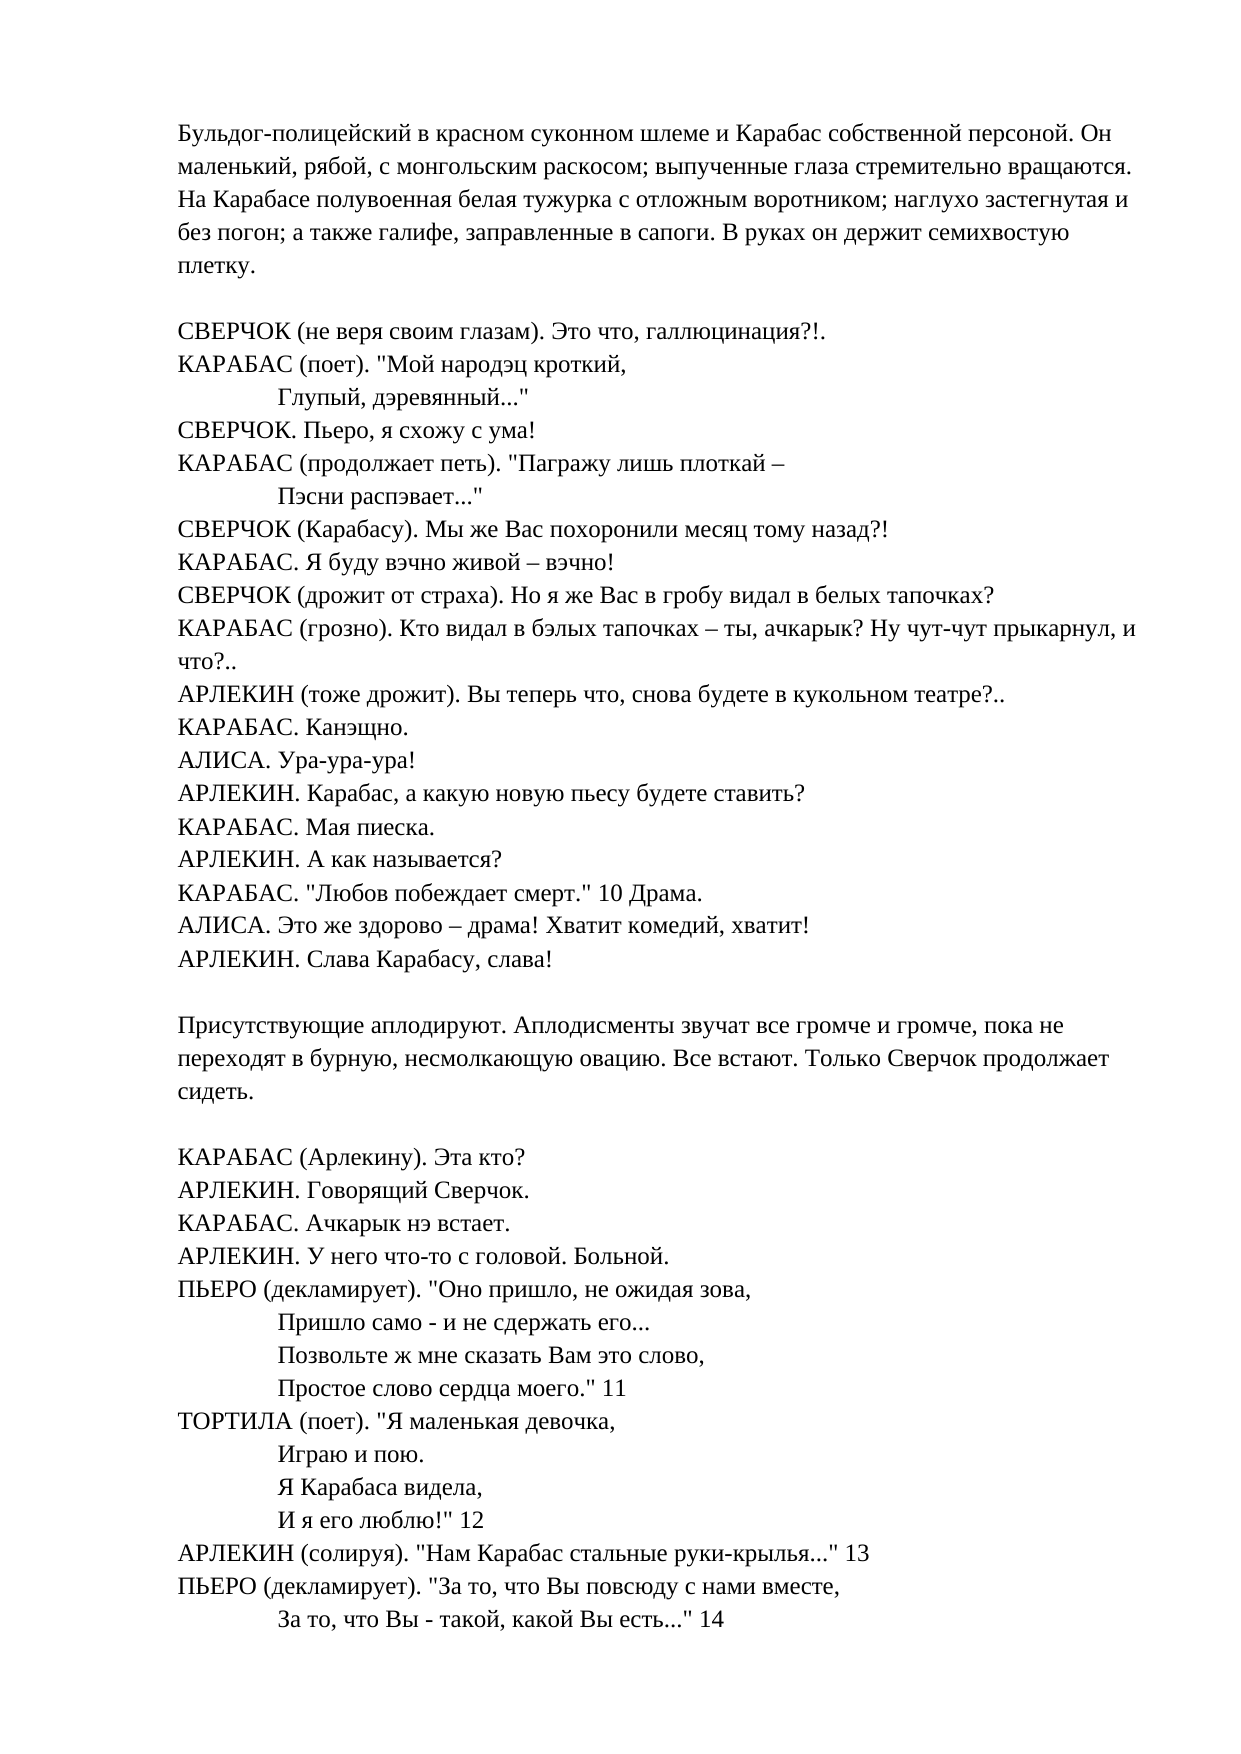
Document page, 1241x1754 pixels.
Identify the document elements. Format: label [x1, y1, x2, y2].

text [177, 118, 1152, 1633]
